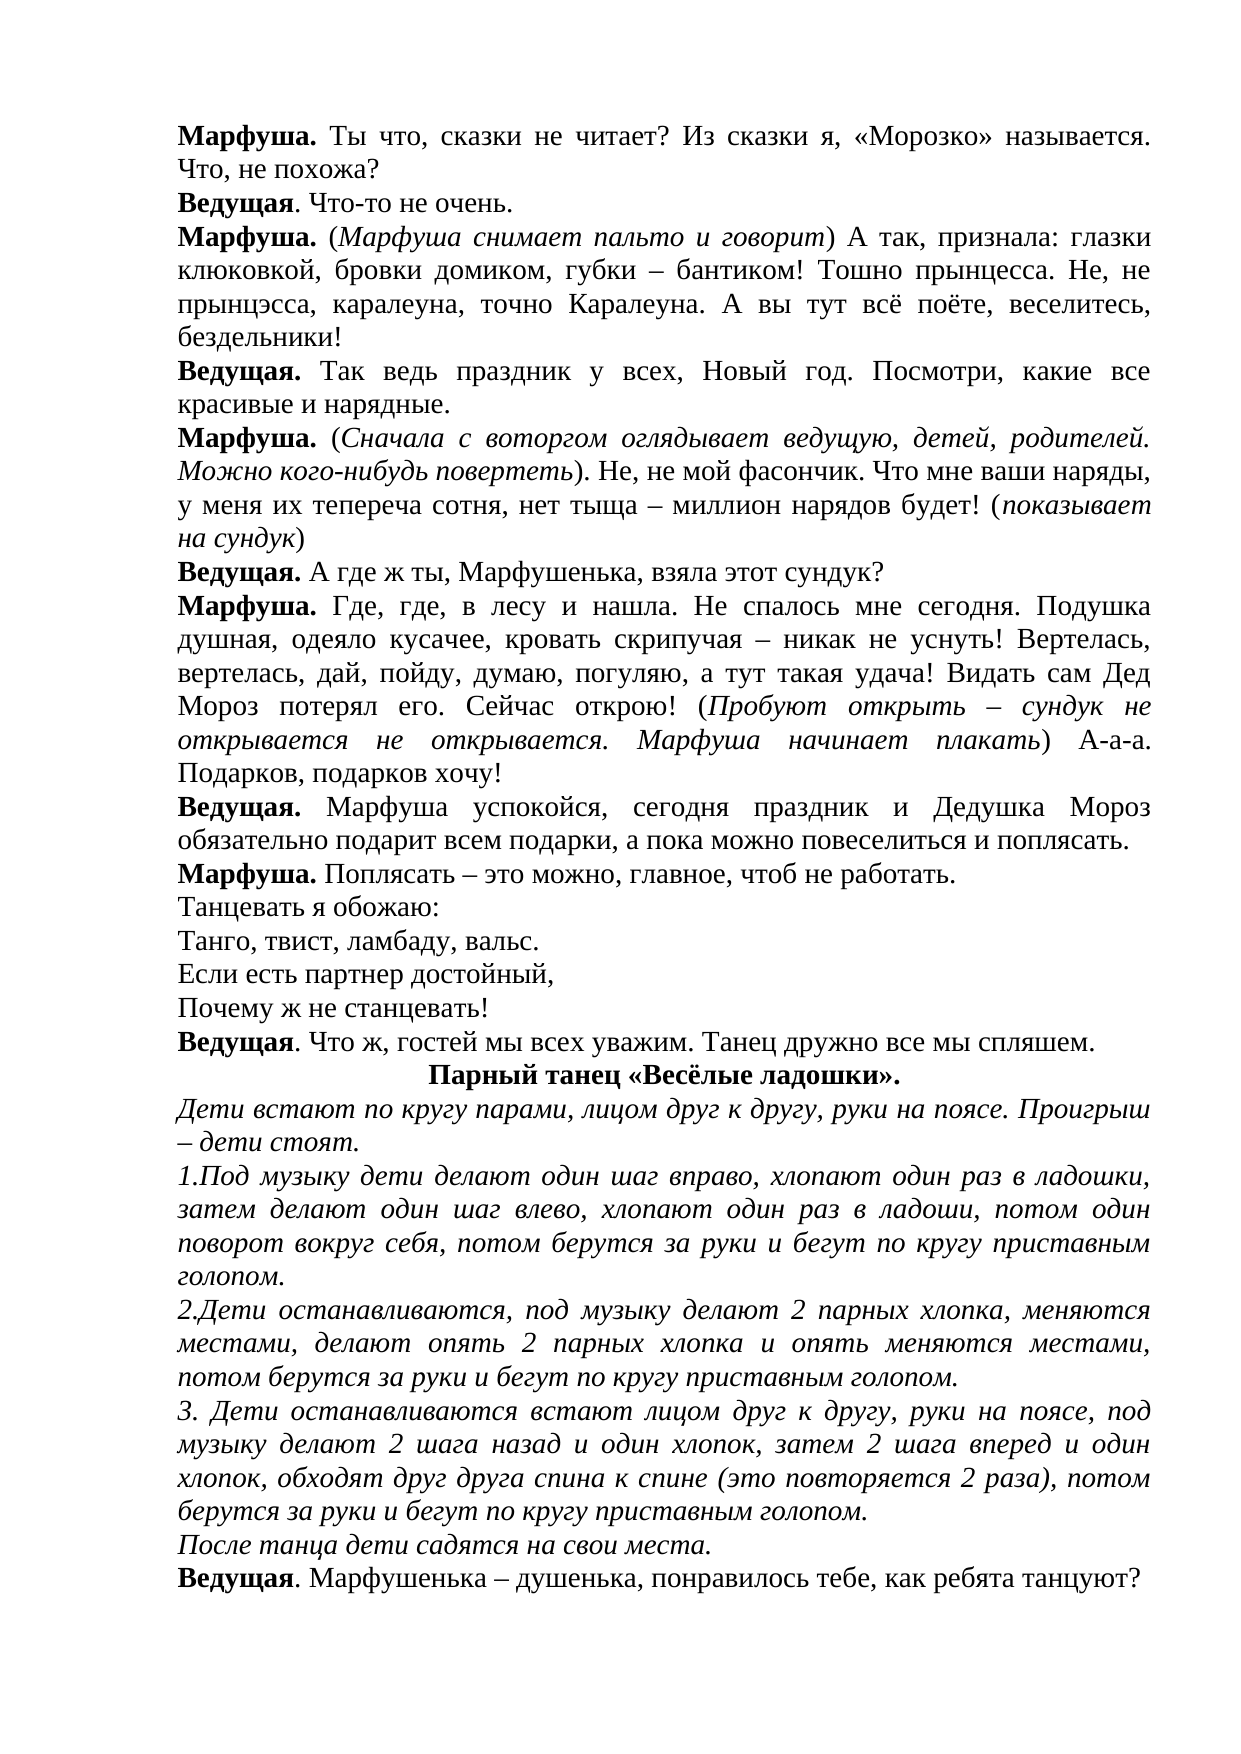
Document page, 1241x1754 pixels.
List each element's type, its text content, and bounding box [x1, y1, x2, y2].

text Парный танец «Весёлые ладошки». [177, 1057, 1152, 1091]
text Ведущая. Что-то не очень. [177, 185, 1152, 219]
text 2.Дети останавливаются, под музыку делают 2 парных хлопка, меняются местами, делают опять 2 парных хлопка и опять меняются местами, потом берутся за руки и бегут по кругу приставным голопом. [177, 1292, 1152, 1393]
text Ведущая. Что ж, гостей мы всех уважим. Танец дружно все мы спляшем. [177, 1024, 1152, 1057]
text Танцевать я обожаю: [177, 889, 1152, 923]
text Почему ж не станцевать! [177, 990, 1152, 1024]
text Танго, твист, ламбаду, вальс. [177, 923, 1152, 957]
text Ведущая. Марфуша успокойся, сегодня праздник и Дедушка Мороз обязательно подарит всем подарки, а пока можно повеселиться и поплясать. [177, 789, 1152, 856]
text Если есть партнер достойный, [177, 957, 1152, 990]
text Марфуша. Где, где, в лесу и нашла. Не спалось мне сегодня. Подушка душная, одеяло кусачее, кровать скрипучая – никак не уснуть! Вертелась, вертелась, дай, пойду, думаю, погуляю, а тут такая удача! Видать сам Дед Мороз потерял его. Сейчас открою! (Пробуют открыть – сундук не открывается не открывается. Марфуша начинает плакать) А-а-а. Подарков, подарков хочу! [177, 588, 1152, 789]
text Марфуша. Ты что, сказки не читает? Из сказки я, «Морозко» называется. Что, не похожа? [177, 118, 1152, 185]
text Ведущая. Так ведь праздник у всех, Новый год. Посмотри, какие все красивые и нарядные. [177, 353, 1152, 420]
text 1.Под музыку дети делают один шаг вправо, хлопают один раз в ладошки, затем делают один шаг влево, хлопают один раз в ладоши, потом один поворот вокруг себя, потом берутся за руки и бегут по кругу приставным голопом. [177, 1158, 1152, 1292]
text Дети встают по кругу парами, лицом друг к другу, руки на поясе. Проигрыш – дети стоят. [177, 1091, 1152, 1158]
text Ведущая. Марфушенька – душенька, понравилось тебе, как ребята танцуют? [177, 1560, 1152, 1594]
text После танца дети садятся на свои места. [177, 1527, 1152, 1560]
text Ведущая. А где ж ты, Марфушенька, взяла этот сундук? [177, 554, 1152, 588]
text Марфуша. (Сначала с воторгом оглядывает ведущую, детей, родителей. Можно кого-нибудь повертеть). Не, не мой фасончик. Что мне ваши наряды, у меня их тепереча сотня, нет тыща – миллион нарядов будет! (показывает на сундук) [177, 420, 1152, 554]
text 3. Дети останавливаются встают лицом друг к другу, руки на поясе, под музыку делают 2 шага назад и один хлопок, затем 2 шага вперед и один хлопок, обходят друг друга спина к спине (это повторяется 2 раза), потом берутся за руки и бегут по кругу приставным голопом. [177, 1393, 1152, 1527]
text Марфуша. Поплясать – это можно, главное, чтоб не работать. [177, 856, 1152, 889]
text Марфуша. (Марфуша снимает пальто и говорит) А так, признала: глазки клюковкой, бровки домиком, губки – бантиком! Тошно прынцесса. Не, не прынцэсса, каралеуна, точно Каралеуна. А вы тут всё поёте, веселитесь, бездельники! [177, 219, 1152, 353]
